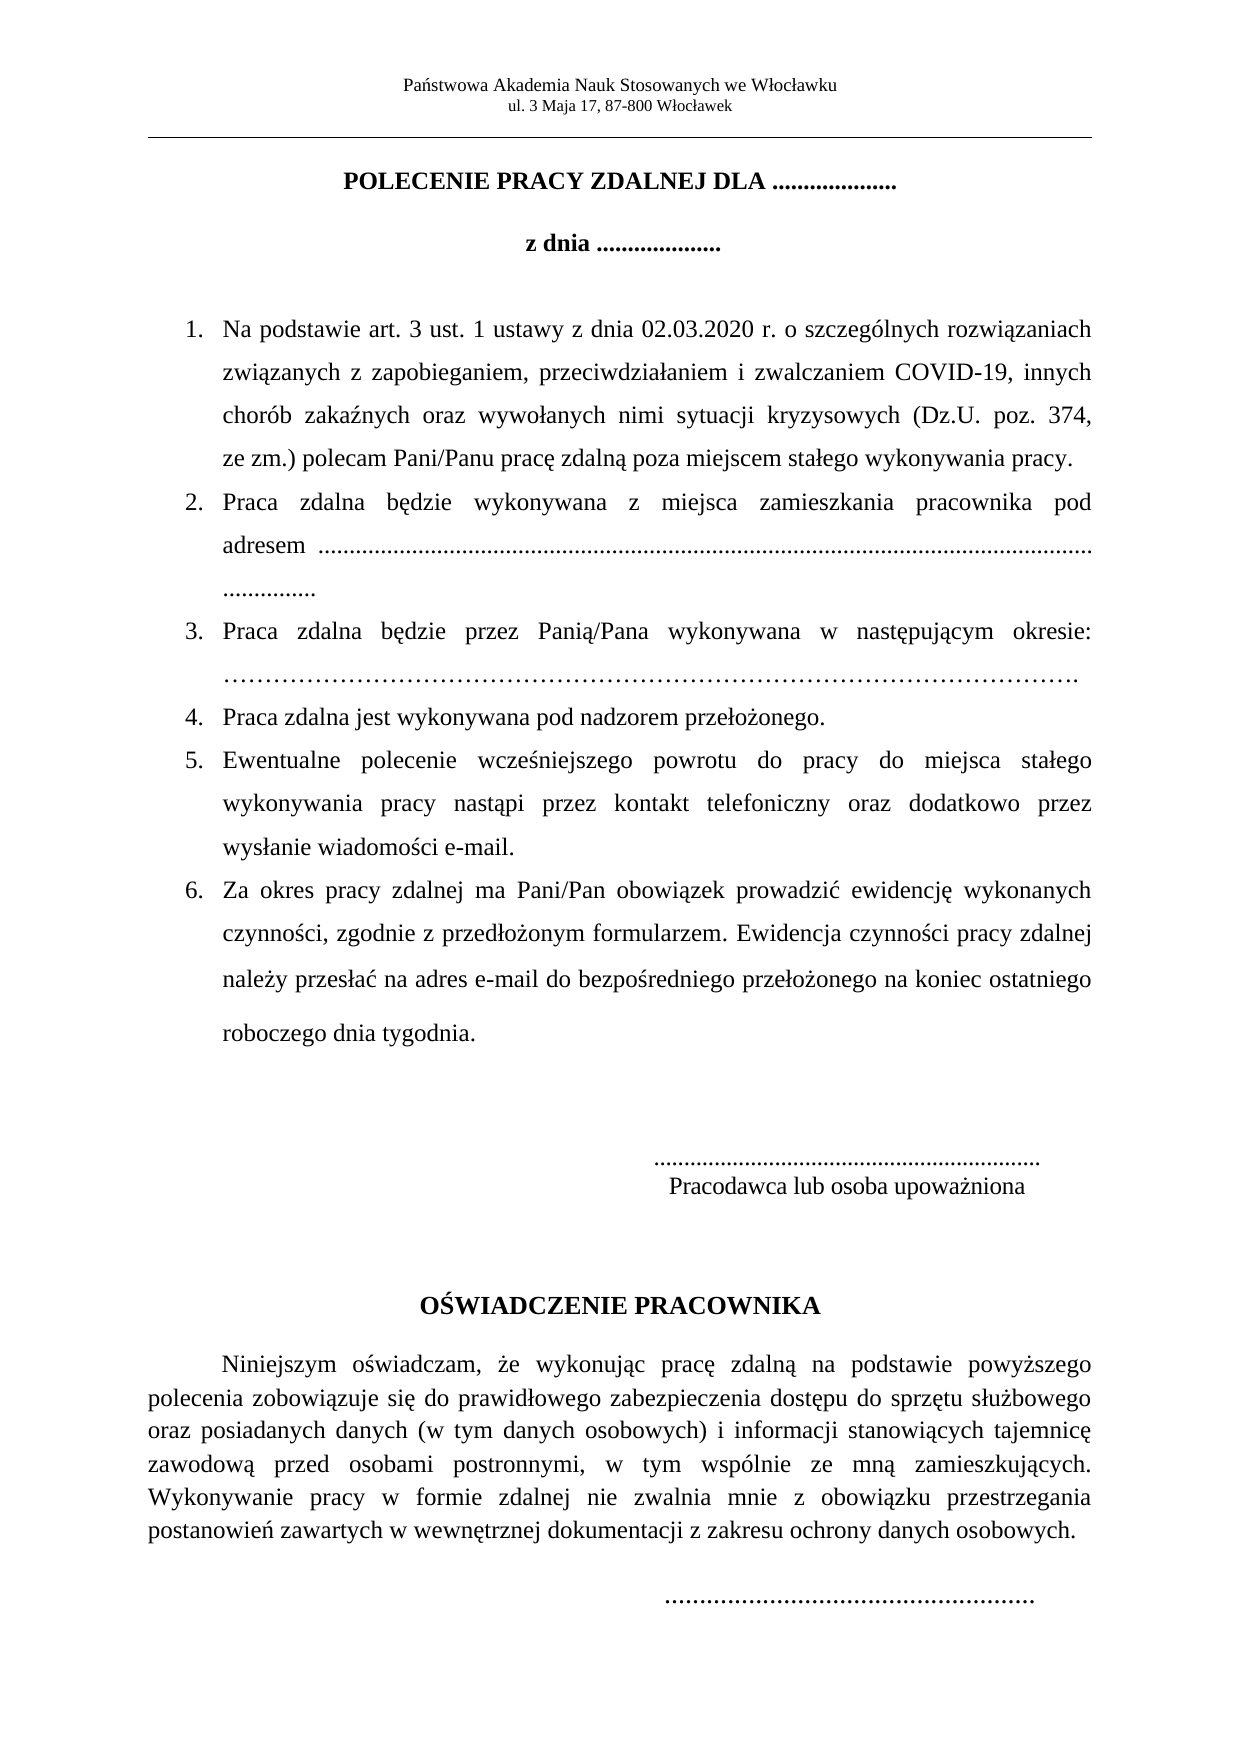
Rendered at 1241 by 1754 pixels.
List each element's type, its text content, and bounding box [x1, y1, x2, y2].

list Praca zdalna będzie wykonywana z miejsca zamieszkania pracownika pod adresem ........................................................................................................................................... [185, 487, 1092, 602]
list Na podstawie art. 3 ust. 1 ustawy z dnia 02.03.2020 r. o szczególnych rozwiązaniach związanych z zapobieganiem, przeciwdziałaniem i zwalczaniem COVID-19, innych chorób zakaźnych oraz wywołanych nimi sytuacji kryzysowych (Dz.U. poz. 374, ze zm.) polecam Pani/Panu pracę zdalną poza miejscem stałego wykonywania pracy. [185, 314, 1092, 472]
text Pracodawca lub osoba upoważniona [601, 1171, 1092, 1200]
text ..................................................... [590, 1577, 1092, 1609]
list Praca zdalna jest wykonywana pod nadzorem przełożonego. [185, 702, 1092, 731]
text ................................................................ [601, 1142, 1092, 1171]
text OŚWIADCZENIE PRACOWNIKA [148, 1290, 1092, 1320]
text POLECENIE PRACY ZDALNEJ DLA .................... [148, 166, 1092, 195]
list Praca zdalna będzie przez Panią/Pana wykonywana w następującym okresie: …………………………………………………………………………………………. [185, 616, 1092, 688]
list Ewentualne polecenie wcześniejszego powrotu do pracy do miejsca stałego wykonywania pracy nastąpi przez kontakt telefoniczny oraz dodatkowo przez wysłanie wiadomości e-mail. [185, 745, 1092, 860]
list Za okres pracy zdalnej ma Pani/Pan obowiązek prowadzić ewidencję wykonanych czynności, zgodnie z przedłożonym formularzem. Ewidencja czynności pracy zdalnej należy przesłać na adres e-mail do bezpośredniego przełożonego na koniec ostatniego roboczego dnia tygodnia. [185, 875, 1092, 1054]
text z dnia .................... [148, 228, 1092, 257]
text Niniejszym oświadczam, że wykonując pracę zdalną na podstawie powyższego polecenia zobowiązuje się do prawidłowego zabezpieczenia dostępu do sprzętu służbowego oraz posiadanych danych (w tym danych osobowych) i informacji stanowiących tajemnicę zawodową przed osobami postronnymi, w tym wspólnie ze mną zamieszkujących. Wykonywanie pracy w formie zdalnej nie zwalnia mnie z obowiązku przestrzegania postanowień zawartych w wewnętrznej dokumentacji z zakresu ochrony danych osobowych. [148, 1349, 1092, 1543]
